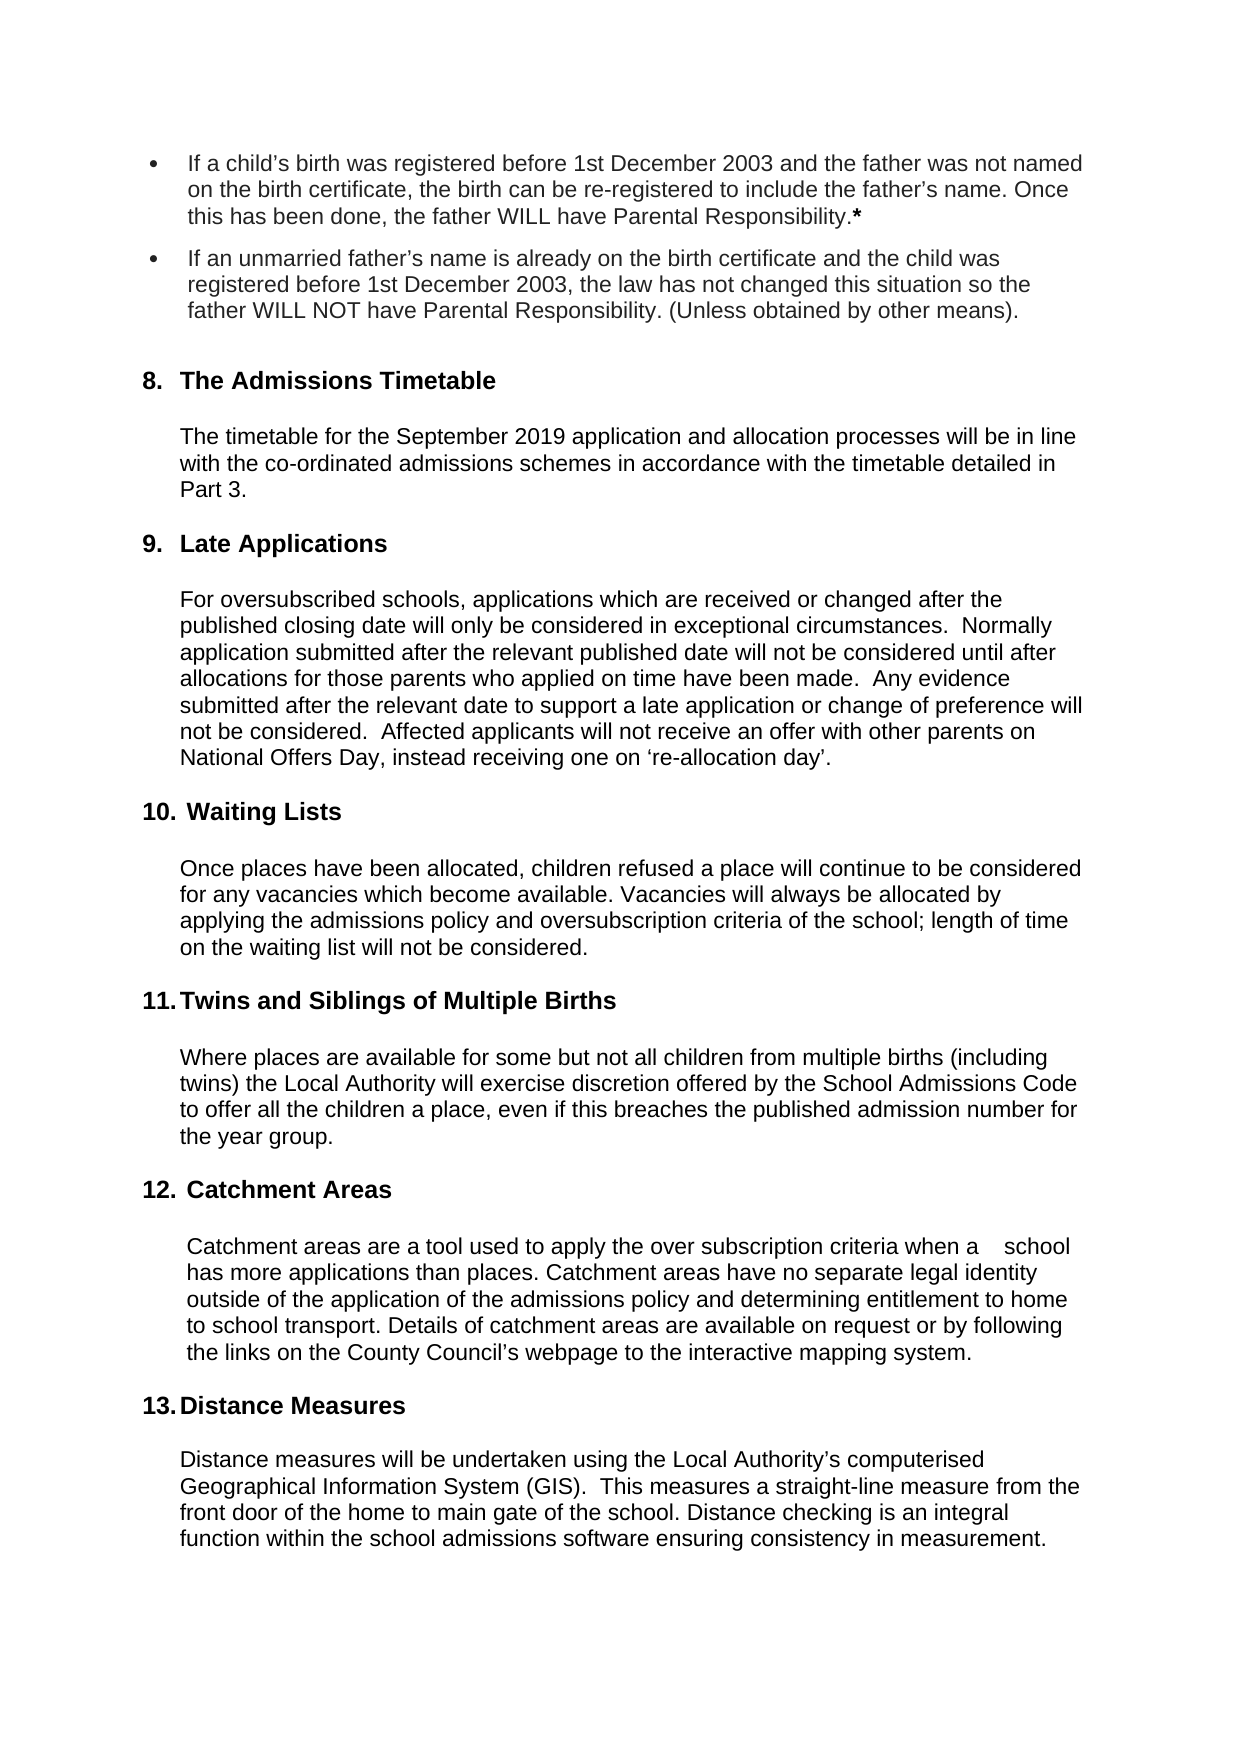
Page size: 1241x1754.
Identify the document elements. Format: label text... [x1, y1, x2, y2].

text Once places have been allocated, children refused a place will continue to be considered for any vacancies which become available. Vacancies will always be allocated by applying the admissions policy and oversubscription criteria of the school; length of time on the waiting list will not be considered. [179, 854, 1090, 960]
text For oversubscribed schools, applications which are received or changed after the published closing date will only be considered in exceptional circumstances. Normally application submitted after the relevant published date will not be considered until after allocations for those parents who applied on time have been made. Any evidence submitted after the relevant date to support a late application or change of preference will not be considered. Affected applicants will not receive an offer with other parents on National Offers Day, instead receiving one on ‘re-allocation day’. [179, 586, 1090, 771]
list The Admissions Timetable [142, 366, 1090, 394]
text Catchment areas are a tool used to apply the over subscription criteria when a school has more applications than places. Catchment areas have no separate legal identity outside of the application of the admissions policy and determining entitlement to home to school transport. Details of catchment areas are available on request or by following the links on the County Council’s webpage to the interactive mapping system. [130, 1233, 1090, 1365]
list Distance Measures [142, 1391, 1090, 1420]
text The timetable for the September 2019 application and allocation processes will be in line with the co-ordinated admissions schemes in accordance with the timetable detailed in Part 3. [179, 423, 1090, 502]
list Catchment Areas [142, 1176, 1090, 1204]
list If an unmarried father’s name is already on the birth certificate and the child was registered before 1st December 2003, the law has not changed this situation so the father WILL NOT have Parental Responsibility. (Unless obtained by other means). [150, 245, 1090, 324]
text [179, 1446, 1090, 1552]
list Twins and Siblings of Multiple Births [142, 986, 1090, 1015]
list Late Applications [142, 529, 1090, 557]
list If a child’s birth was registered before 1st December 2003 and the father was not named on the birth certificate, the birth can be re-registered to include the father’s name. Once this has been done, the father WILL have Parental Responsibility.* [150, 150, 1090, 229]
list Waiting Lists [142, 797, 1090, 826]
text Where places are available for some but not all children from multiple births (including twins) the Local Authority will exercise discretion offered by the School Admissions Code to offer all the children a place, even if this breaches the published admission number for the year group. [179, 1044, 1090, 1149]
